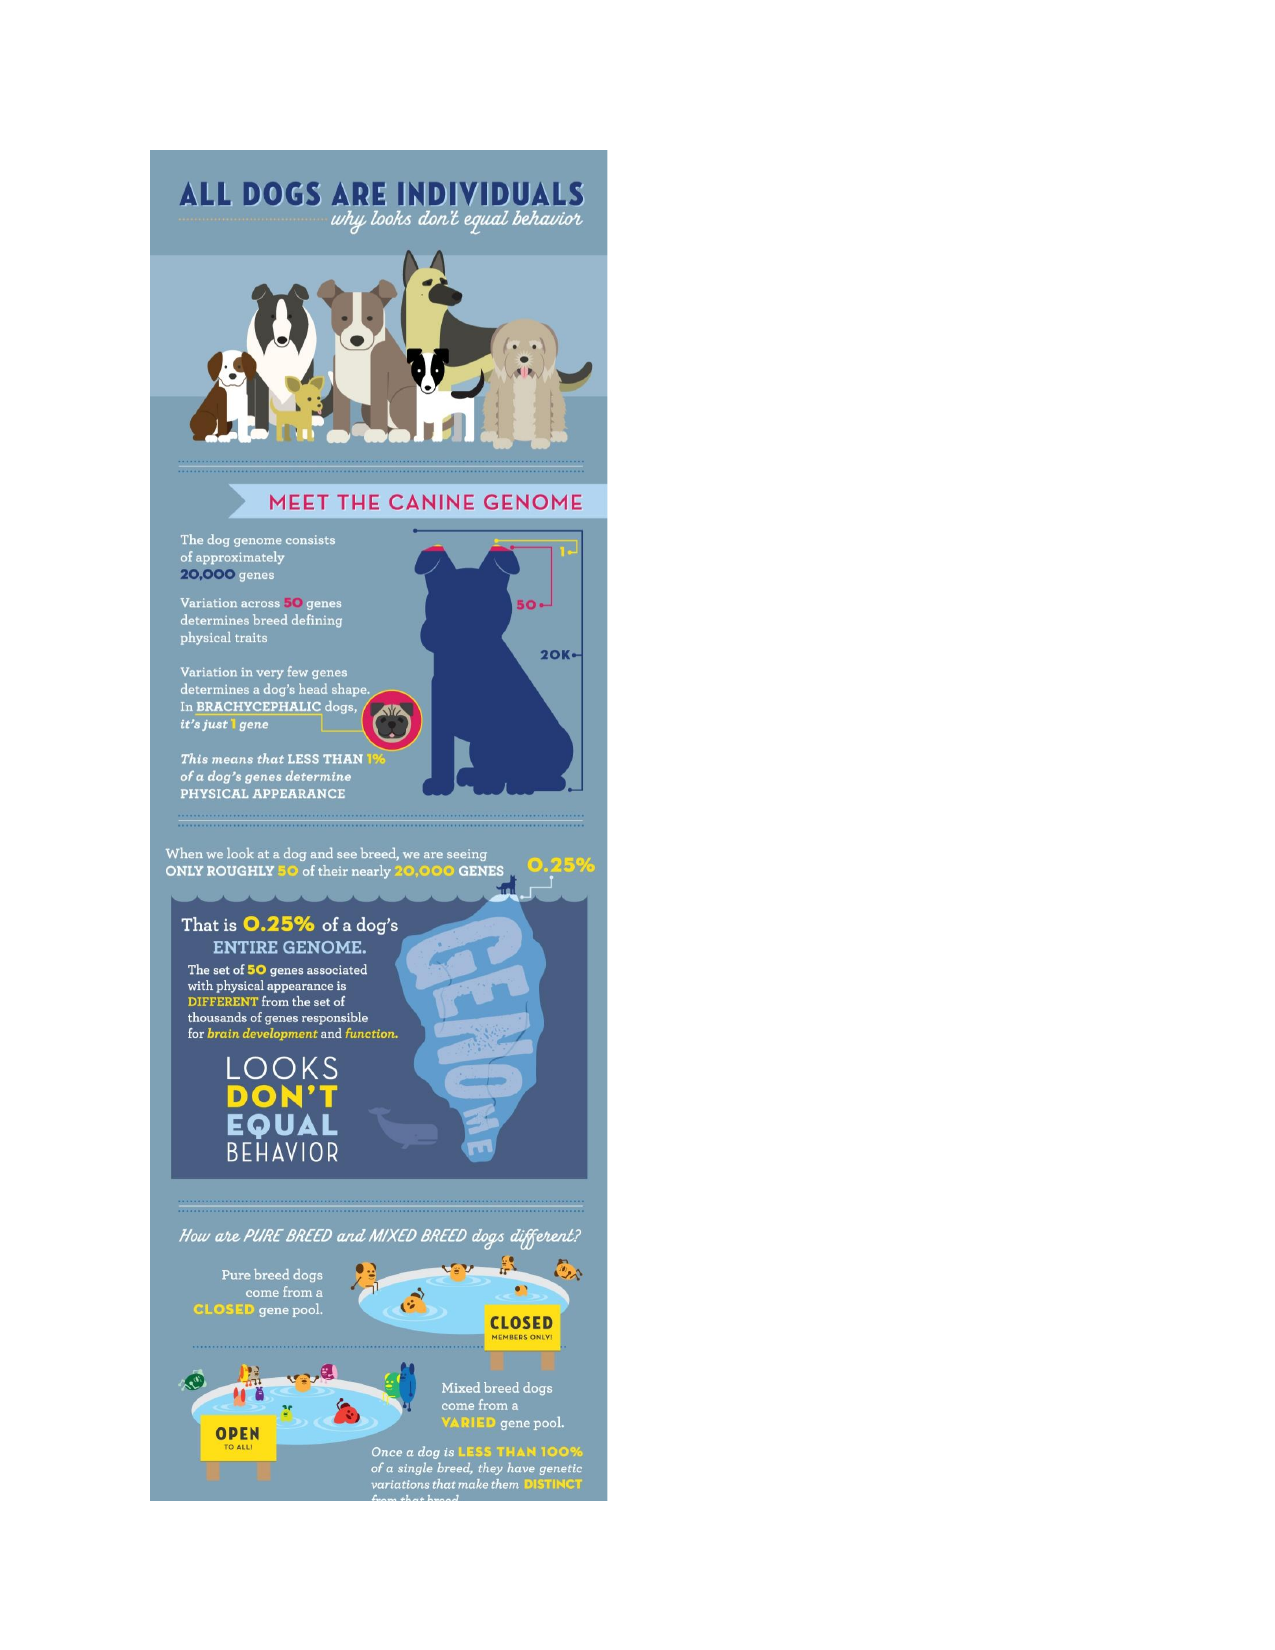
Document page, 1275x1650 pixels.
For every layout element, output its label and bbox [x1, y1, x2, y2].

picture [150, 150, 608, 1501]
